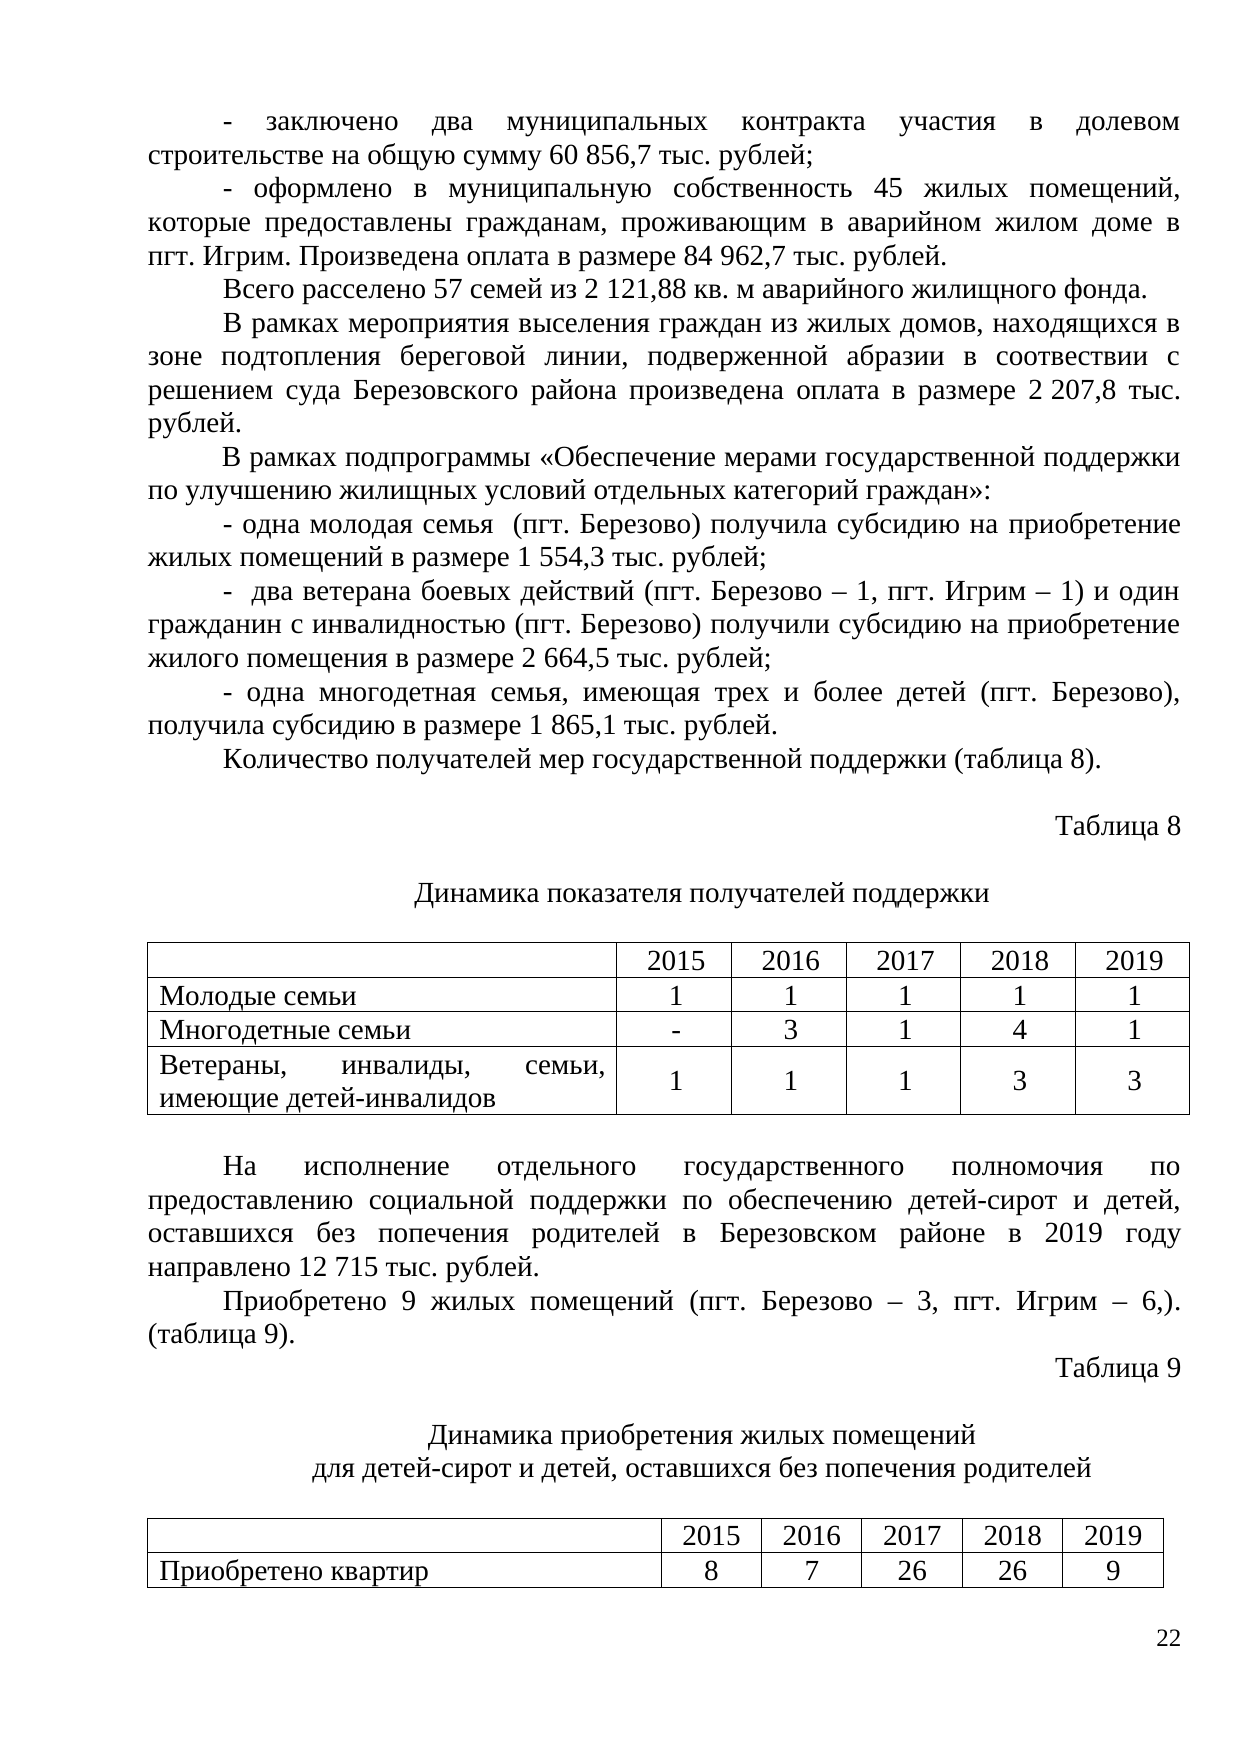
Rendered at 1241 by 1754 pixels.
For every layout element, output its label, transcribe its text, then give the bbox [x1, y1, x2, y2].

table_cell 26 [963, 1553, 1062, 1587]
text Всего расселено 57 семей из 2 121,88 кв. м аварийного жилищного фонда. [148, 271, 1181, 305]
table_cell 9 [1063, 1553, 1163, 1587]
table_header [148, 1519, 661, 1552]
table_cell 3 [1076, 1047, 1189, 1114]
table_cell 1 [617, 978, 731, 1011]
text для детей-сирот и детей, оставшихся без попечения родителей [148, 1450, 1181, 1484]
table_cell 3 [961, 1047, 1075, 1114]
table_cell 3 [732, 1012, 846, 1046]
table_header 2018 [961, 943, 1075, 977]
table_header 2017 [847, 943, 960, 977]
text Таблица 8 [148, 808, 1181, 841]
table_cell 7 [762, 1553, 861, 1587]
text - заключено два муниципальных контракта участия в долевом строительстве на общую сумму 60 856,7 тыс. рублей; [148, 103, 1181, 171]
table_cell 1 [732, 978, 846, 1011]
title Приобретено 9 жилых помещений (пгт. Березово – 3, пгт. Игрим – 6,). (таблица 9). [148, 1283, 1181, 1350]
table_cell Молодые семьи [148, 978, 616, 1011]
table_header [148, 943, 616, 977]
table_cell 26 [862, 1553, 962, 1587]
table_cell 1 [617, 1047, 731, 1114]
table_cell - [617, 1012, 731, 1046]
table_cell 1 [847, 1047, 960, 1114]
table_header 2019 [1076, 943, 1189, 977]
table_cell Ветераны, инвалиды, семьи, имеющие детей-инвалидов [148, 1047, 616, 1114]
text В рамках подпрограммы «Обеспечение мерами государственной поддержки по улучшению жилищных условий отдельных категорий граждан»: [148, 439, 1181, 506]
text - два ветерана боевых действий (пгт. Березово – 1, пгт. Игрим – 1) и один гражданин с инвалидностью (пгт. Березово) получили субсидию на приобретение жилого помещения в размере 2 664,5 тыс. рублей; [148, 573, 1181, 674]
table_cell 1 [1076, 1012, 1189, 1046]
table_header 2019 [1063, 1519, 1163, 1552]
text В рамках мероприятия выселения граждан из жилых домов, находящихся в зоне подтопления береговой линии, подверженной абразии в соотвествии с решением суда Березовского района произведена оплата в размере 2 207,8 тыс. рублей. [148, 305, 1181, 439]
table_header 2015 [617, 943, 731, 977]
table_cell Многодетные семьи [148, 1012, 616, 1046]
table_header 2015 [662, 1519, 761, 1552]
table_header 2016 [762, 1519, 861, 1552]
text - одна молодая семья (пгт. Березово) получила субсидию на приобретение жилых помещений в размере 1 554,3 тыс. рублей; [148, 506, 1181, 573]
text Динамика приобретения жилых помещений [148, 1417, 1181, 1450]
table_cell 4 [961, 1012, 1075, 1046]
table_header 2018 [963, 1519, 1062, 1552]
text - оформлено в муниципальную собственность 45 жилых помещений, которые предоставлены гражданам, проживающим в аварийном жилом доме в пгт. Игрим. Произведена оплата в размере 84 962,7 тыс. рублей. [148, 171, 1181, 271]
text Динамика показателя получателей поддержки [148, 875, 1181, 908]
table_cell 1 [847, 1012, 960, 1046]
table_cell Приобретено квартир [148, 1553, 661, 1587]
table_header 2016 [732, 943, 846, 977]
table_cell 1 [961, 978, 1075, 1011]
text Таблица 9 [148, 1350, 1181, 1383]
table_cell 8 [662, 1553, 761, 1587]
table_header 2017 [862, 1519, 962, 1552]
text На исполнение отдельного государственного полномочия по предоставлению социальной поддержки по обеспечению детей-сирот и детей, оставшихся без попечения родителей в Березовском районе в 2019 году направлено 12 715 тыс. рублей. [148, 1148, 1181, 1283]
table_cell 1 [1076, 978, 1189, 1011]
table_cell 1 [847, 978, 960, 1011]
text Количество получателей мер государственной поддержки (таблица 8). [148, 741, 1181, 774]
table_cell 1 [732, 1047, 846, 1114]
text - одна многодетная семья, имеющая трех и более детей (пгт. Березово), получила субсидию в размере 1 865,1 тыс. рублей. [148, 674, 1181, 741]
